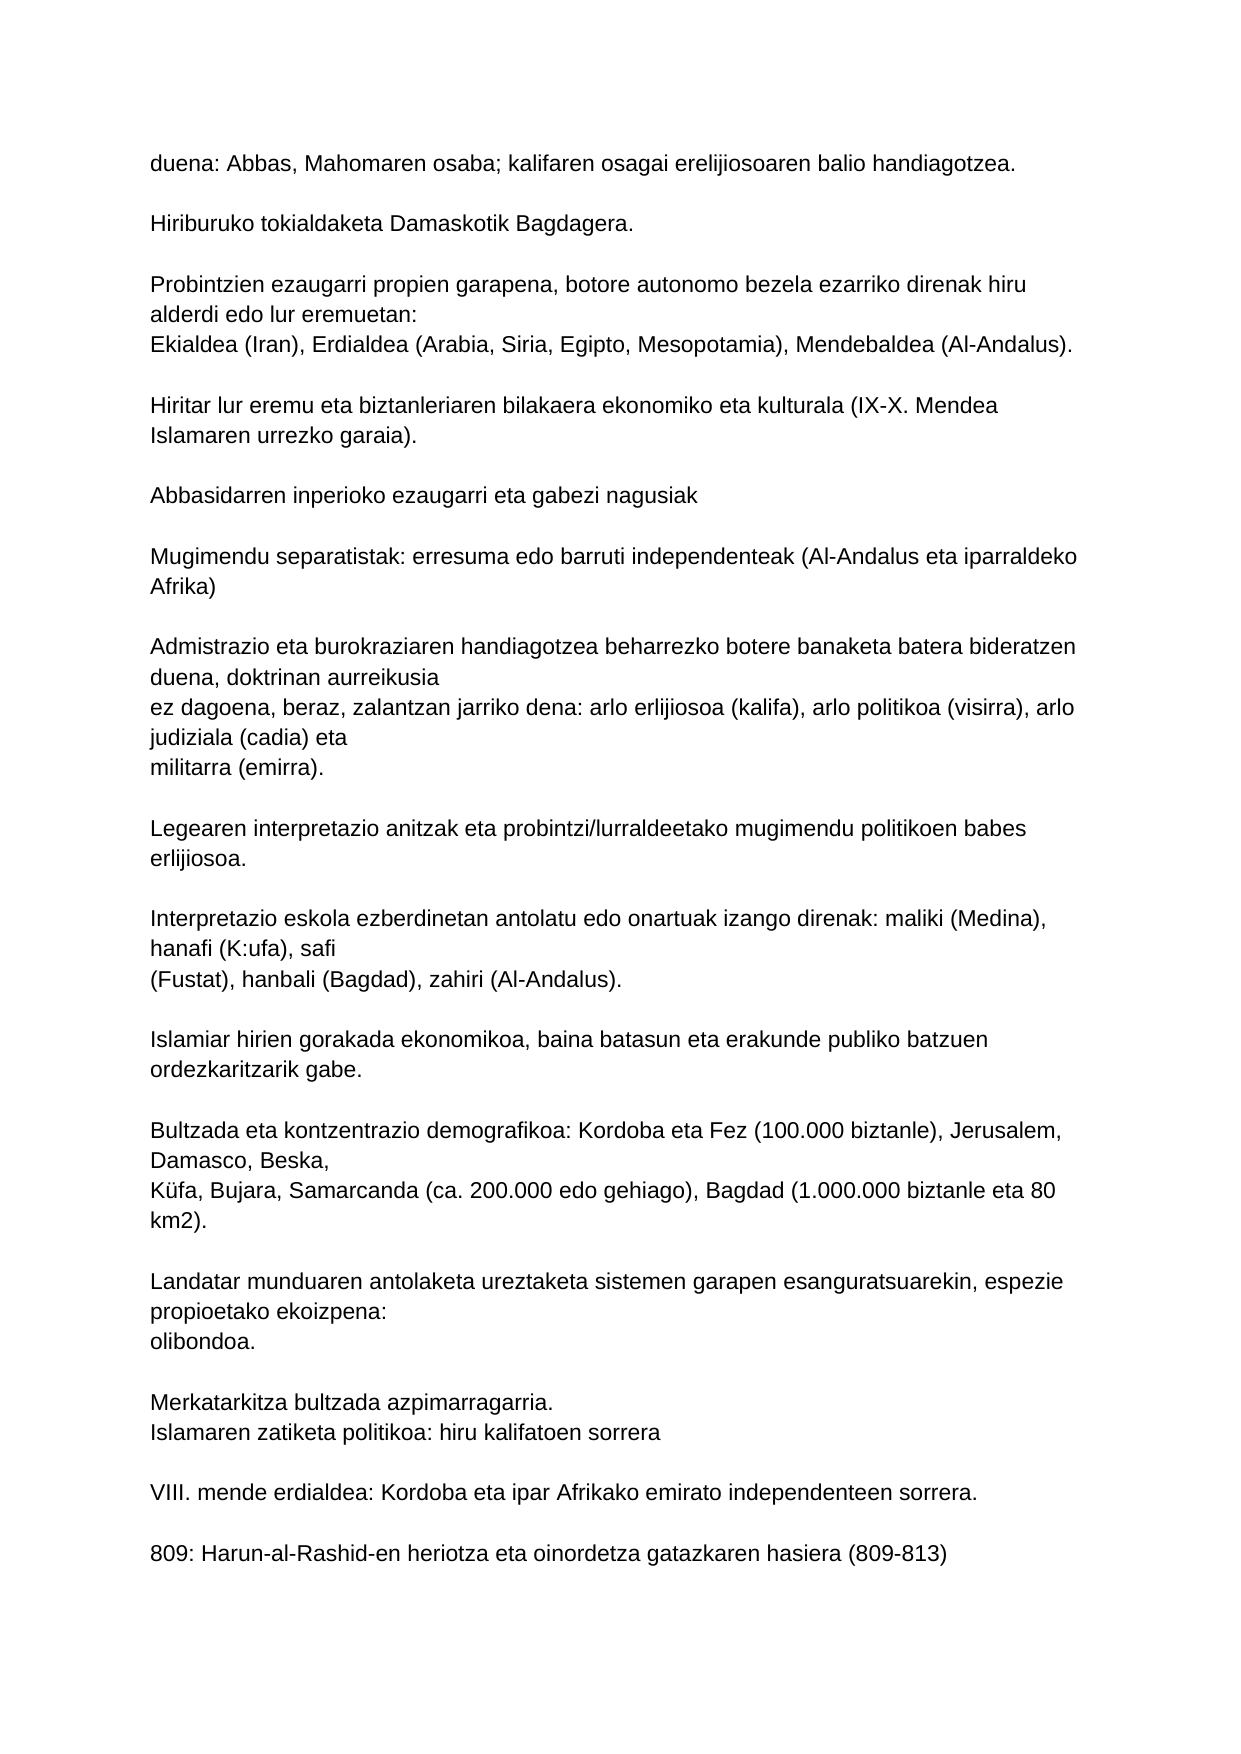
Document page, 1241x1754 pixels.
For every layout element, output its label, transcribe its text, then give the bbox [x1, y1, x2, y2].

text Hiritar lur eremu eta biztanleriaren bilakaera ekonomiko eta kulturala (IX-X. Mendea Islamaren urrezko garaia). [150, 392, 1090, 448]
text militarra (emirra). [150, 754, 1090, 781]
text Ekialdea (Iran), Erdialdea (Arabia, Siria, Egipto, Mesopotamia), Mendebaldea (Al-Andalus). [150, 331, 1090, 358]
text Hiriburuko tokialdaketa Damaskotik Bagdagera. [150, 210, 1090, 237]
text duena: Abbas, Mahomaren osaba; kalifaren osagai erelijiosoaren balio handiagotzea. [150, 150, 1090, 176]
text Landatar munduaren antolaketa ureztaketa sistemen garapen esanguratsuarekin, espezie propioetako ekoizpena: [150, 1268, 1090, 1324]
text Islamiar hirien gorakada ekonomikoa, baina batasun eta erakunde publiko batzuen ordezkaritzarik gabe. [150, 1026, 1090, 1083]
text Probintzien ezaugarri propien garapena, botore autonomo bezela ezarriko direnak hiru alderdi edo lur eremuetan: [150, 271, 1090, 327]
text Interpretazio eskola ezberdinetan antolatu edo onartuak izango direnak: maliki (Medina), hanafi (K:ufa), safi [150, 905, 1090, 962]
text Bultzada eta kontzentrazio demografikoa: Kordoba eta Fez (100.000 biztanle), Jerusalem, Damasco, Beska, [150, 1117, 1090, 1173]
text (Fustat), hanbali (Bagdad), zahiri (Al-Andalus). [150, 966, 1090, 992]
text Legearen interpretazio anitzak eta probintzi/lurraldeetako mugimendu politikoen babes erlijiosoa. [150, 814, 1090, 871]
text Küfa, Bujara, Samarcanda (ca. 200.000 edo gehiago), Bagdad (1.000.000 biztanle eta 80 km2). [150, 1177, 1090, 1234]
text Islamaren zatiketa politikoa: hiru kalifatoen sorrera [150, 1419, 1090, 1445]
text Admistrazio eta burokraziaren handiagotzea beharrezko botere banaketa batera bideratzen duena, doktrinan aurreikusia [150, 633, 1090, 690]
text Merkatarkitza bultzada azpimarragarria. [150, 1388, 1090, 1415]
text olibondoa. [150, 1328, 1090, 1354]
text 809: Harun-al-Rashid-en heriotza eta oinordetza gatazkaren hasiera (809-813) [150, 1539, 1090, 1566]
text VIII. mende erdialdea: Kordoba eta ipar Afrikako emirato independenteen sorrera. [150, 1479, 1090, 1506]
text ez dagoena, beraz, zalantzan jarriko dena: arlo erlijiosoa (kalifa), arlo politikoa (visirra), arlo judiziala (cadia) eta [150, 694, 1090, 750]
text Mugimendu separatistak: erresuma edo barruti independenteak (Al-Andalus eta iparraldeko Afrika) [150, 543, 1090, 599]
text Abbasidarren inperioko ezaugarri eta gabezi nagusiak [150, 482, 1090, 509]
